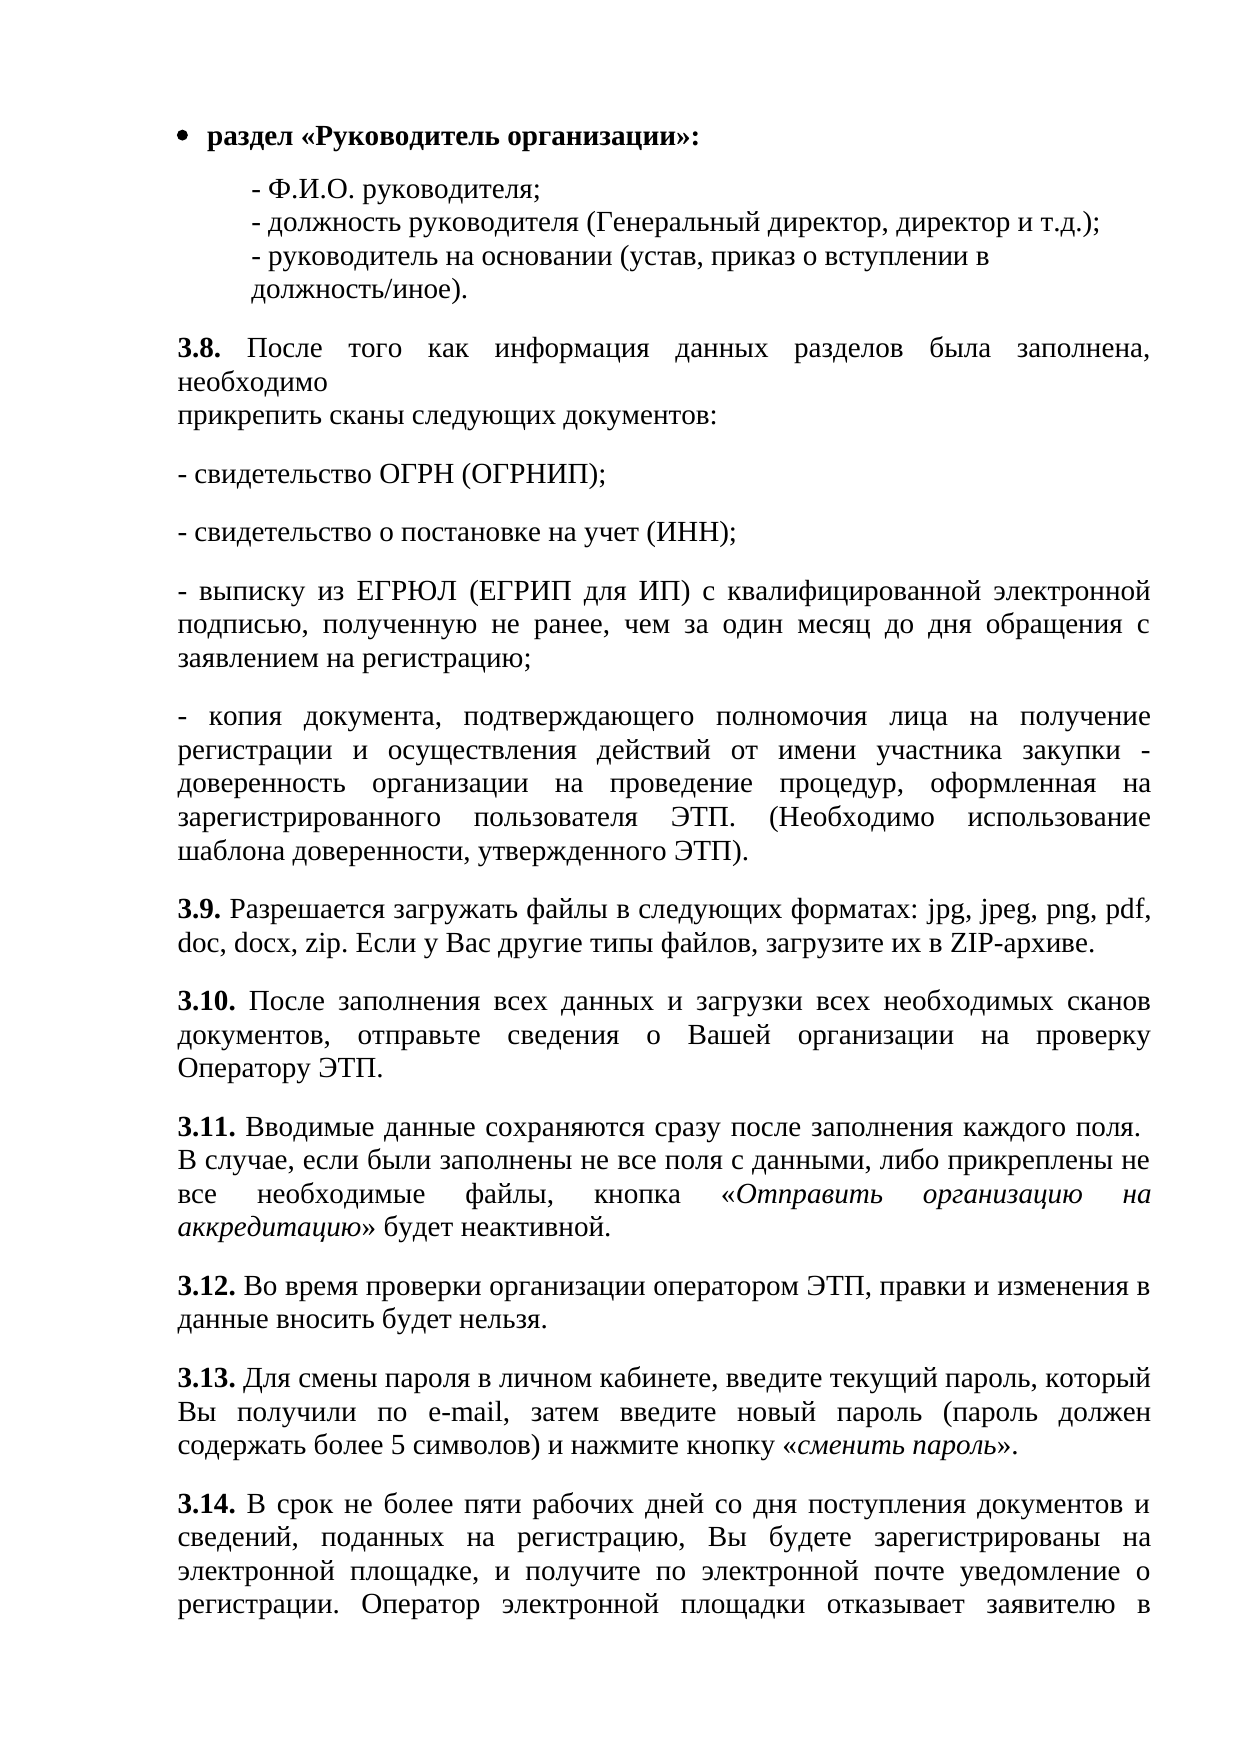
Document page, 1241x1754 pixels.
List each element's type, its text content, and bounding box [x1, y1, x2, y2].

list раздел «Руководитель организации»: [177, 118, 1152, 152]
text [177, 1486, 1152, 1620]
text 3.12. Во время проверки организации оператором ЭТП, правки и изменения в данные вносить будет нельзя. [177, 1268, 1152, 1335]
text - копия документа, подтверждающего полномочия лица на получение регистрации и осуществления действий от имени участника закупки - доверенность организации на проведение процедур, оформленная на зарегистрированного пользователя ЭТП. (Необходимо использование шаблона доверенности, утвержденного ЭТП). [177, 698, 1152, 866]
text - должность руководителя (Генеральный директор, директор и т.д.); [251, 204, 1152, 238]
text - свидетельство о постановке на учет (ИНН); [177, 514, 1152, 548]
text - Ф.И.О. руководителя; [251, 171, 1152, 204]
text 3.10. После заполнения всех данных и загрузки всех необходимых сканов документов, отправьте сведения о Вашей организации на проверку Оператору ЭТП. [177, 983, 1152, 1084]
text - свидетельство ОГРН (ОГРНИП); [177, 456, 1152, 489]
text 3.8. После того как информация данных разделов была заполнена, необходимо прикрепить сканы следующих документов: [177, 330, 1152, 431]
text 3.11. Вводимые данные сохраняются сразу после заполнения каждого поля. В случае, если были заполнены не все поля с данными, либо прикреплены не все необходимые файлы, кнопка «Отправить организацию на аккредитацию» будет неактивной. [177, 1109, 1152, 1243]
text 3.13. Для смены пароля в личном кабинете, введите текущий пароль, который Вы получили по e-mail, затем введите новый пароль (пароль должен содержать более 5 символов) и нажмите кнопку «сменить пароль». [177, 1360, 1152, 1461]
text - выписку из ЕГРЮЛ (ЕГРИП для ИП) с квалифицированной электронной подписью, полученную не ранее, чем за один месяц до дня обращения с заявлением на регистрацию; [177, 573, 1152, 673]
text 3.9. Разрешается загружать файлы в следующих форматах: jpg, jpeg, png, pdf, doc, docx, zip. Если у Вас другие типы файлов, загрузите их в ZIP-архиве. [177, 891, 1152, 958]
text - руководитель на основании (устав, приказ о вступлении в должность/иное). [251, 238, 1152, 305]
